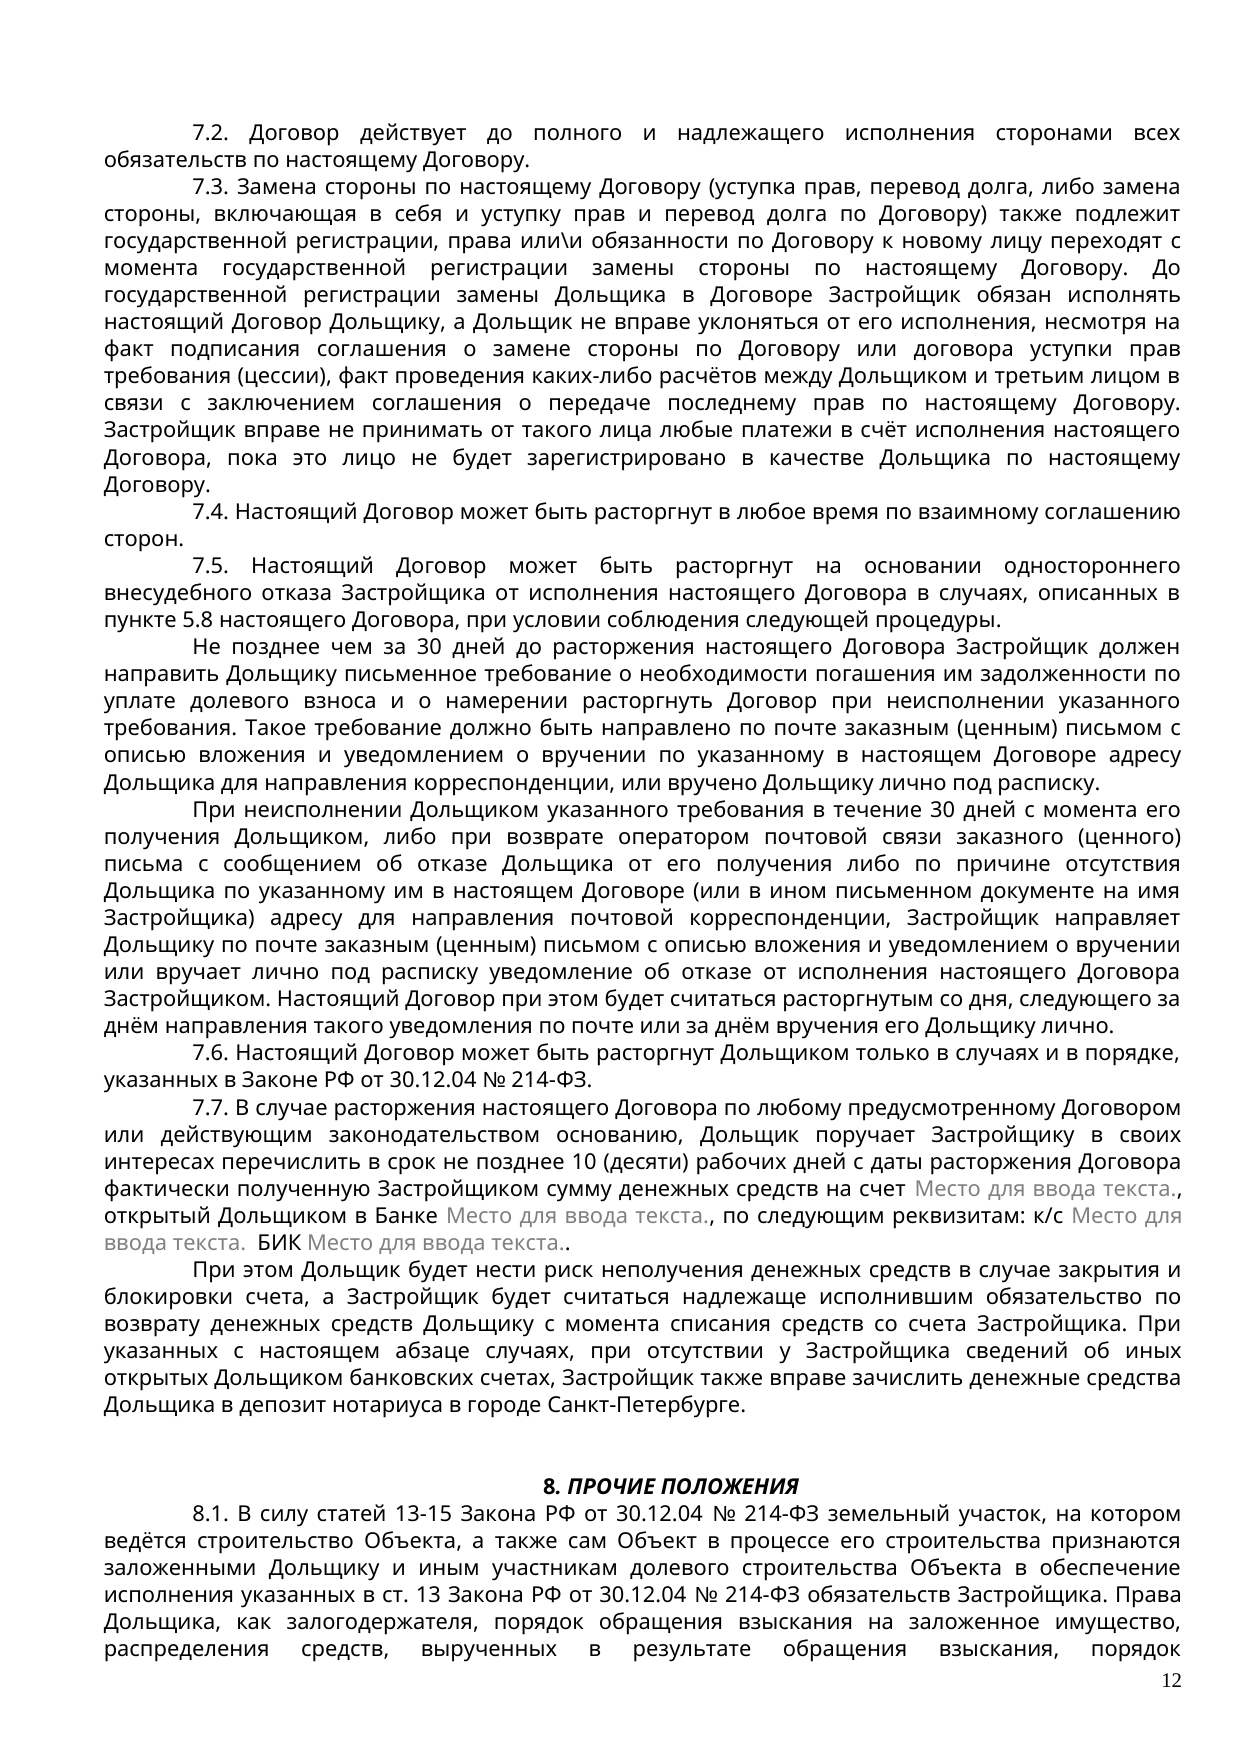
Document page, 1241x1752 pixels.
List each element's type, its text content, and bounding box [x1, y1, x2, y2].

text При неисполнении Дольщиком указанного требования в течение 30 дней с момента его получения Дольщиком, либо при возврате оператором почтовой связи заказного (ценного) письма с сообщением об отказе Дольщика от его получения либо по причине отсутствия Дольщика по указанному им в настоящем Договоре (или в ином письменном документе на имя Застройщика) адресу для направления почтовой корреспонденции, Застройщик направляет Дольщику по почте заказным (ценным) письмом с описью вложения и уведомлением о вручении или вручает лично под расписку уведомление об отказе от исполнения настоящего Договора Застройщиком. Настоящий Договор при этом будет считаться расторгнутым со дня, следующего за днём направления такого уведомления по почте или за днём вручения его Дольщику лично. [103, 795, 1182, 1039]
text 7.4. Настоящий Договор может быть расторгнут в любое время по взаимному соглашению сторон. [103, 497, 1182, 552]
text 7.2. Договор действует до полного и надлежащего исполнения сторонами всех обязательств по настоящему Договору. [103, 118, 1182, 172]
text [103, 1499, 1182, 1662]
text 7.7. В случае расторжения настоящего Договора по любому предусмотренному Договором или действующим законодательством основанию, Дольщик поручает Застройщику в своих интересах перечислить в срок не позднее 10 (десяти) рабочих дней с даты расторжения Договора фактически полученную Застройщиком сумму денежных средств на счет , открытый Дольщиком в Банке , по следующим реквизитам: к/с БИК . [103, 1093, 1182, 1256]
text 8. ПРОЧИЕ ПОЛОЖЕНИЯ [103, 1472, 1182, 1499]
text 7.3. Замена стороны по настоящему Договору (уступка прав, перевод долга, либо замена стороны, включающая в себя и уступку прав и перевод долга по Договору) также подлежит государственной регистрации, права или\и обязанности по Договору к новому лицу переходят с момента государственной регистрации замены стороны по настоящему Договору. До государственной регистрации замены Дольщика в Договоре Застройщик обязан исполнять настоящий Договор Дольщику, а Дольщик не вправе уклоняться от его исполнения, несмотря на факт подписания соглашения о замене стороны по Договору или договора уступки прав требования (цессии), факт проведения каких-либо расчётов между Дольщиком и третьим лицом в связи с заключением соглашения о передаче последнему прав по настоящему Договору. Застройщик вправе не принимать от такого лица любые платежи в счёт исполнения настоящего Договора, пока это лицо не будет зарегистрировано в качестве Дольщика по настоящему Договору. [103, 172, 1182, 497]
text При этом Дольщик будет нести риск неполучения денежных средств в случае закрытия и блокировки счета, а Застройщик будет считаться надлежаще исполнившим обязательство по возврату денежных средств Дольщику с момента списания средств со счета Застройщика. При указанных с настоящем абзаце случаях, при отсутствии у Застройщика сведений об иных открытых Дольщиком банковских счетах, Застройщик также вправе зачислить денежные средства Дольщика в депозит нотариуса в городе Санкт-Петербурге. [103, 1256, 1182, 1418]
text 7.5. Настоящий Договор может быть расторгнут на основании одностороннего внесудебного отказа Застройщика от исполнения настоящего Договора в случаях, описанных в пункте 5.8 настоящего Договора, при условии соблюдения следующей процедуры. [103, 552, 1182, 633]
text 7.6. Настоящий Договор может быть расторгнут Дольщиком только в случаях и в порядке, указанных в Законе РФ от 30.12.04 № 214-ФЗ. [103, 1039, 1182, 1093]
text Не позднее чем за 30 дней до расторжения настоящего Договора Застройщик должен направить Дольщику письменное требование о необходимости погашения им задолженности по уплате долевого взноса и о намерении расторгнуть Договор при неисполнении указанного требования. Такое требование должно быть направлено по почте заказным (ценным) письмом с описью вложения и уведомлением о вручении по указанному в настоящем Договоре адресу Дольщика для направления корреспонденции, или вручено Дольщику лично под расписку. [103, 633, 1182, 795]
